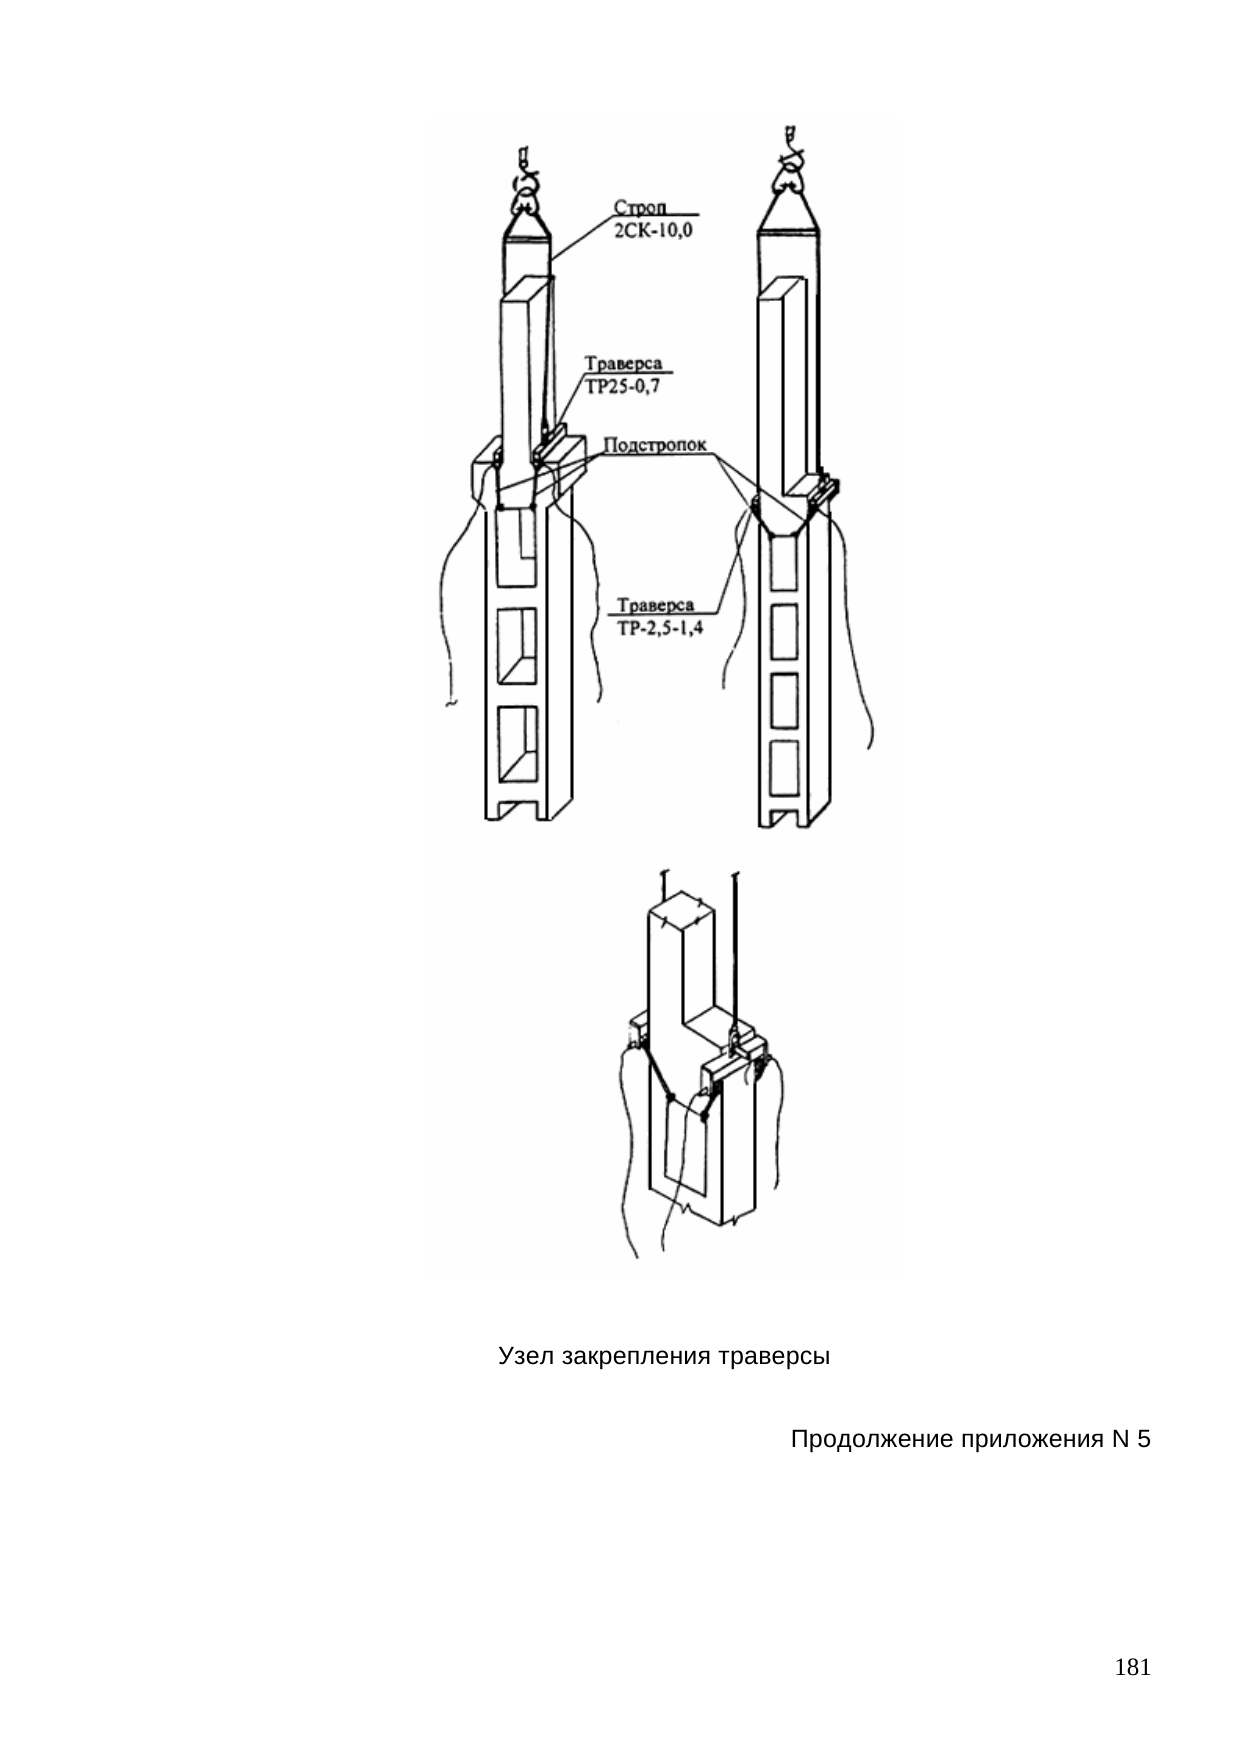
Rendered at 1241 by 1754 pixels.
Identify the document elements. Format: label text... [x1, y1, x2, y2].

text Узел закрепления траверсы [177, 1313, 1152, 1399]
picture [430, 118, 899, 1281]
text Продолжение приложения N 5 [177, 1424, 1152, 1510]
